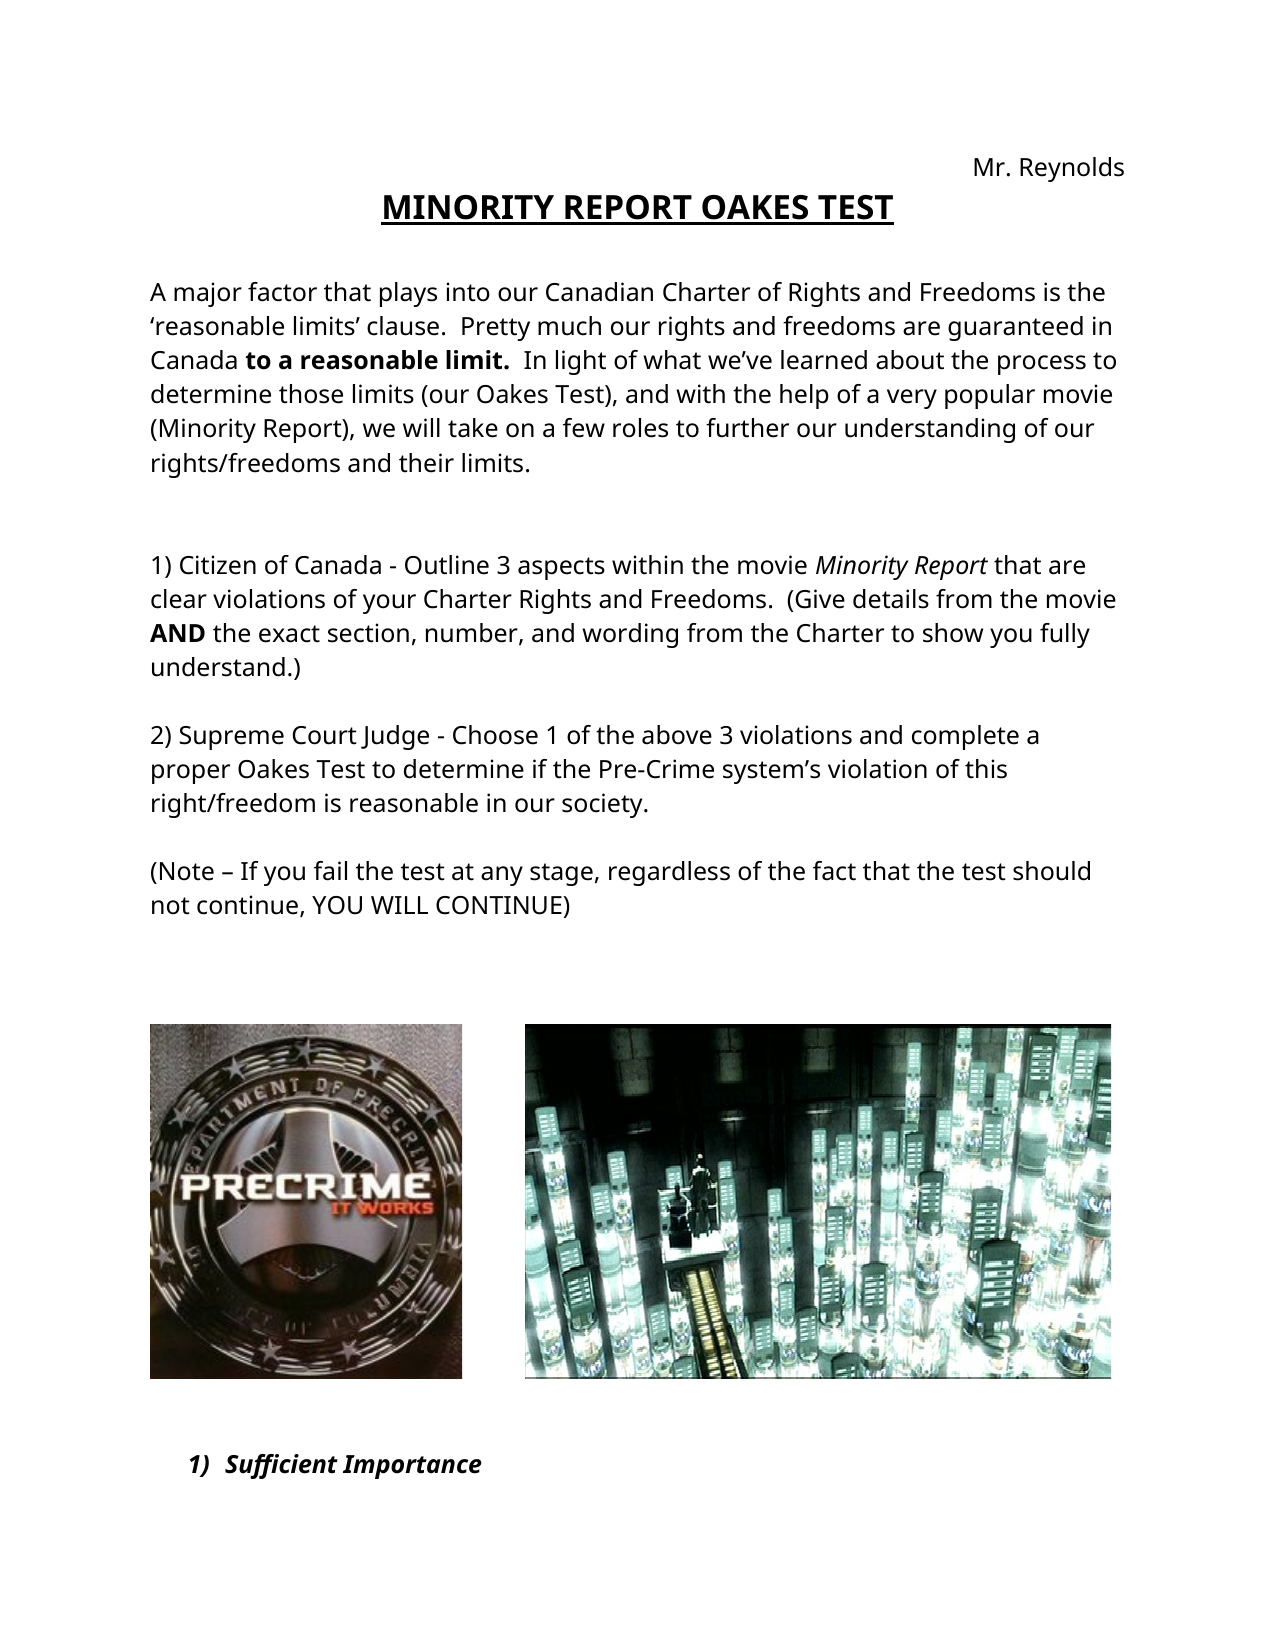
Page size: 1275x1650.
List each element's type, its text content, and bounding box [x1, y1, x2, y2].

picture [525, 1024, 1112, 1379]
list Sufficient Importance [187, 1446, 1125, 1481]
text 2) Supreme Court Judge - Choose 1 of the above 3 violations and complete a proper Oakes Test to determine if the Pre-Crime system’s violation of this right/freedom is reasonable in our society. [150, 718, 1125, 820]
picture [150, 1024, 463, 1379]
text Mr. Reynolds [150, 150, 1125, 184]
text A major factor that plays into our Canadian Charter of Rights and Freedoms is the ‘reasonable limits’ clause. Pretty much our rights and freedoms are guaranteed in Canada to a reasonable limit. In light of what we’ve learned about the process to determine those limits (our Oakes Test), and with the help of a very popular movie (Minority Report), we will take on a few roles to further our understanding of our rights/freedoms and their limits. [150, 275, 1125, 479]
text (Note – If you fail the test at any stage, regardless of the fact that the test should not continue, YOU WILL CONTINUE) [150, 854, 1125, 922]
text 1) Citizen of Canada - Outline 3 aspects within the movie Minority Report that are clear violations of your Charter Rights and Freedoms. (Give details from the movie AND the exact section, number, and wording from the Charter to show you fully understand.) [150, 547, 1125, 684]
text MINORITY REPORT OAKES TEST [150, 184, 1125, 229]
